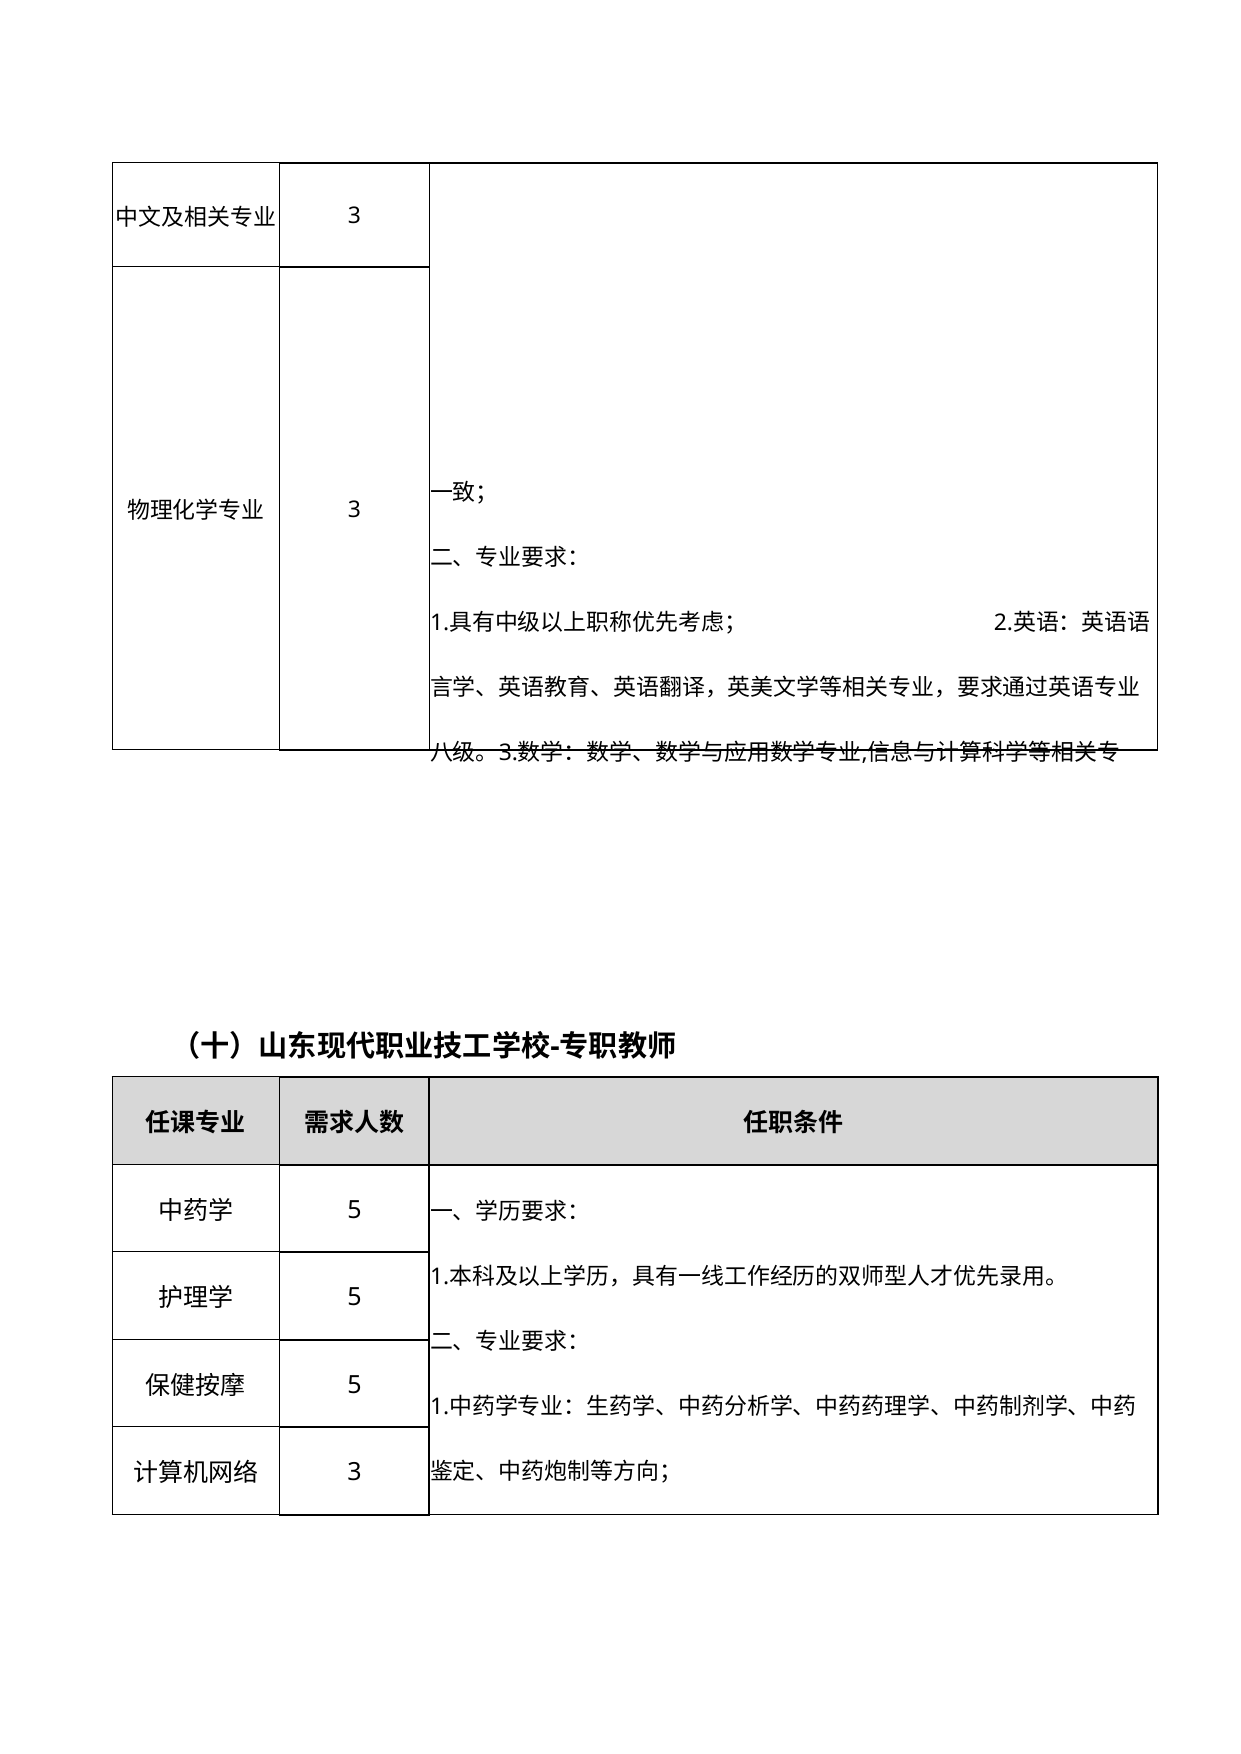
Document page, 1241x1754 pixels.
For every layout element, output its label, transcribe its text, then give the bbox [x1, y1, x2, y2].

table_cell 5 [280, 1253, 428, 1339]
table_cell 中药学 [113, 1165, 279, 1251]
list （十）山东现代职业技工学校-专职教师 [112, 1011, 1128, 1076]
table_cell 护理学 [113, 1252, 279, 1339]
table_cell 中文及相关专业 [113, 163, 279, 266]
table_cell 计算机网络 [113, 1427, 279, 1514]
table_cell 5 [280, 1341, 428, 1426]
table_header 任课专业 [113, 1077, 279, 1164]
table_header 需求人数 [280, 1078, 428, 1164]
table_cell 5 [280, 1166, 428, 1251]
table_cell 保健按摩 [113, 1340, 279, 1426]
table_cell 3 [280, 268, 429, 749]
table_header 任职条件 [430, 1078, 1157, 1164]
table_cell 一、学历要求： 1.本科及以上学历，具有一线工作经历的双师型人才优先录用。 二、专业要求： 1.中药学专业：生药学、中药分析学、中药药理学、中药制剂学、中药鉴定、中药炮制等方向； 2.护理学专业，本硕一致，基础护理学、儿科护理学、妇产科护理学、社区护理学、护理心理学、老年护理学等专业方向。 3.计算机网络专业：计算机网络管理与维护技术、网络组建与应用、网络操作系统、Web程序设计、路由与交换技术、JAVA程序设计等； 4.电子电工专业：单片机原理及应用、Altium Designer、微型计算机原理、电子测量与虚拟仪器等； 5.经管类专业：工商管理专业、企业管理专业、电子商务专业，会计学专业等； 6.汽车相关专业：汽车服务工程专业、车辆工程、交通运输工程、载运工具等专业； 7.学前教育：学前教育学、学前心理学、学前卫生学、学前儿童社会教育、学前儿童语言教育、学前儿童科学教育、学前儿童健康教育、学前儿童艺术教育等； [430, 1166, 1157, 1514]
table_cell 物理化学专业 [113, 267, 279, 749]
table_cell 3 [280, 164, 429, 266]
table_cell 3 [280, 1428, 428, 1514]
